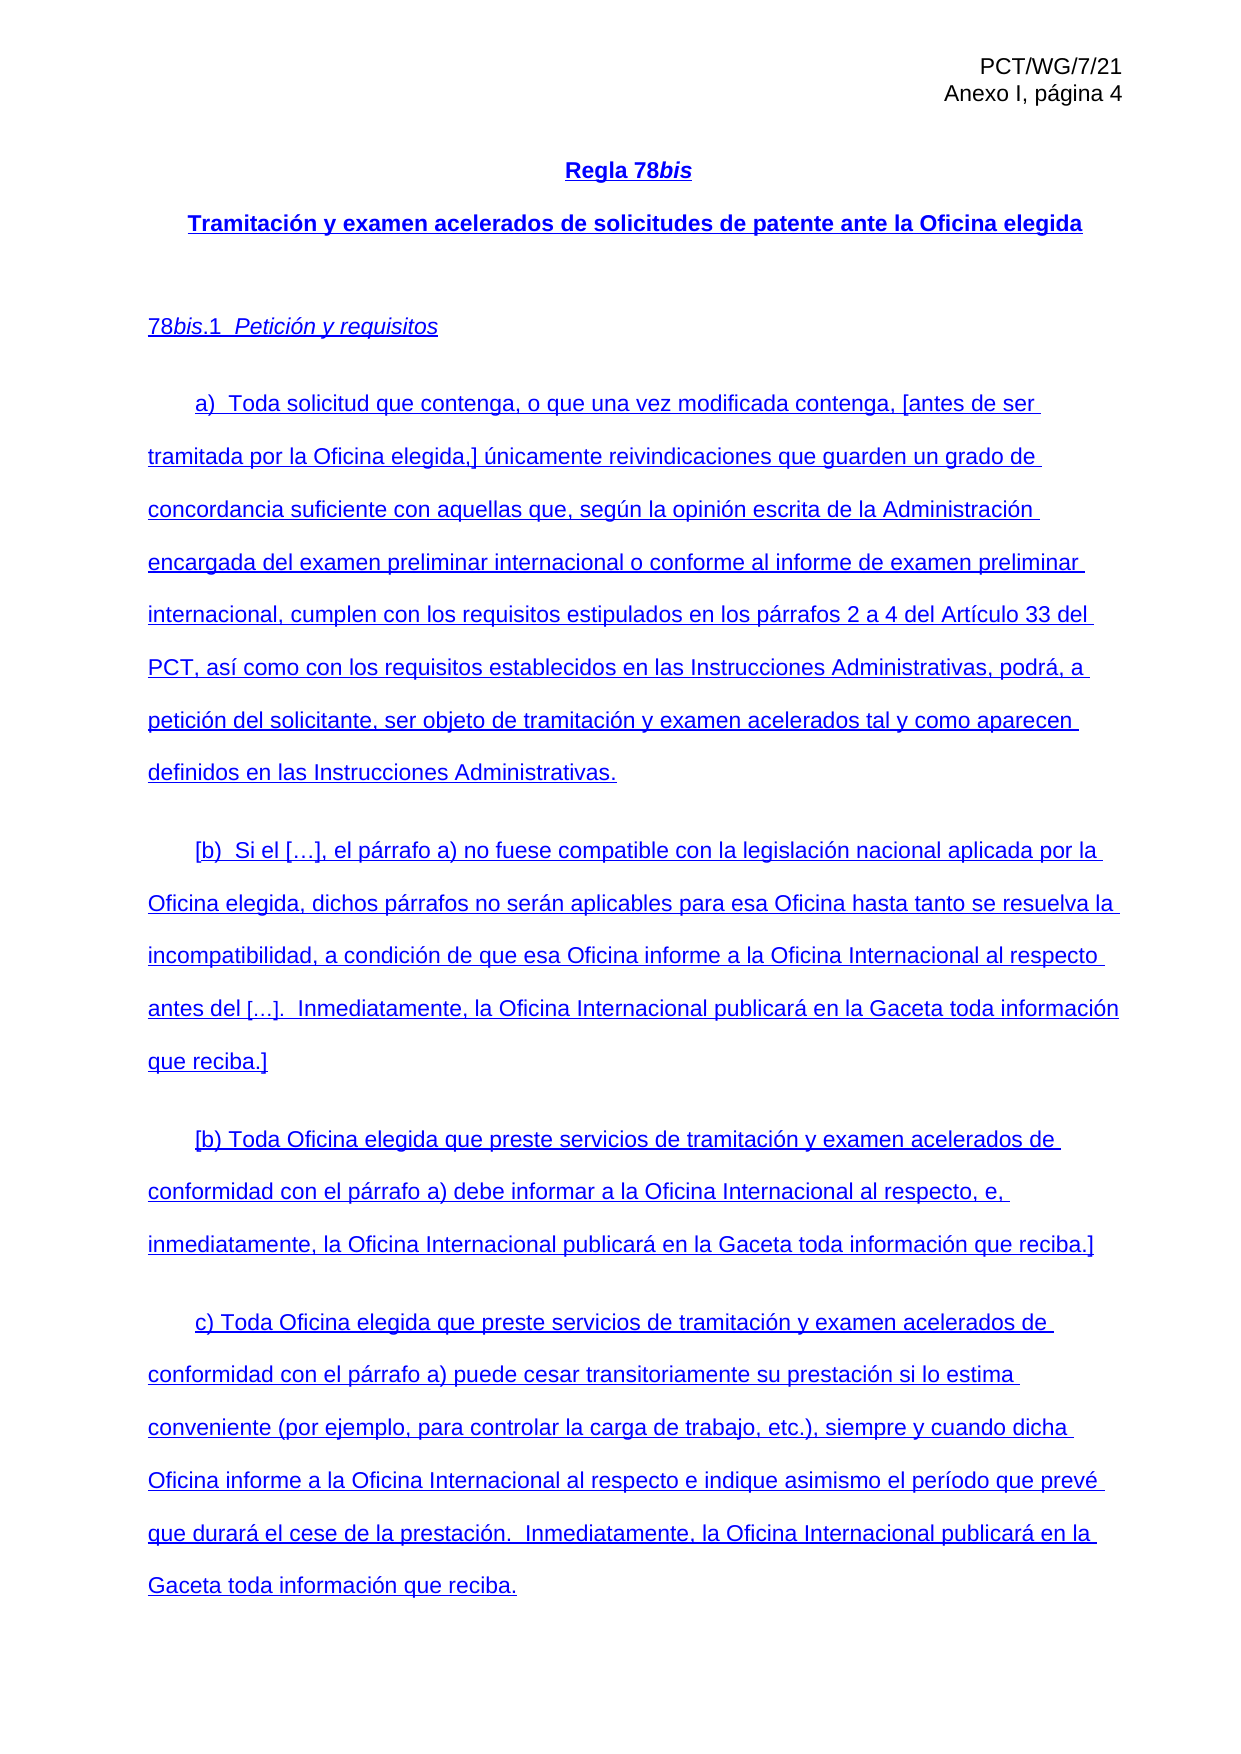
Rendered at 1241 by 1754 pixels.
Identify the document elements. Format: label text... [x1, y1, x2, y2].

text [b) Toda Oficina elegida que preste servicios de tramitación y examen acelerados de conformidad con el párrafo a) debe informar a la Oficina Internacional al respecto, e, inmediatamente, la Oficina Internacional publicará en la Gaceta toda información que reciba.] [148, 1126, 1122, 1257]
text 78bis.1 Petición y requisitos [148, 313, 1122, 339]
title Regla 78bis Tramitación y examen acelerados de solicitudes de patente ante la Oficina elegida [148, 157, 1122, 236]
text a) Toda solicitud que contenga, o que una vez modificada contenga, [antes de ser tramitada por la Oficina elegida,] únicamente reivindicaciones que guarden un grado de concordancia suficiente con aquellas que, según la opinión escrita de la Administración encargada del examen preliminar internacional o conforme al informe de examen preliminar internacional, cumplen con los requisitos estipulados en los párrafos 2 a 4 del Artículo 33 del PCT, así como con los requisitos establecidos en las Instrucciones Administrativas, podrá, a petición del solicitante, ser objeto de tramitación y examen acelerados tal y como aparecen definidos en las Instrucciones Administrativas. [148, 390, 1122, 786]
text c) Toda Oficina elegida que preste servicios de tramitación y examen acelerados de conformidad con el párrafo a) puede cesar transitoriamente su prestación si lo estima conveniente (por ejemplo, para controlar la carga de trabajo, etc.), siempre y cuando dicha Oficina informe a la Oficina Internacional al respecto e indique asimismo el período que prevé que durará el cese de la prestación. Inmediatamente, la Oficina Internacional publicará en la Gaceta toda información que reciba. [148, 1309, 1122, 1598]
text [b) Si el […], el párrafo a) no fuese compatible con la legislación nacional aplicada por la Oficina elegida, dichos párrafos no serán aplicables para esa Oficina hasta tanto se resuelva la incompatibilidad, a condición de que esa Oficina informe a la Oficina Internacional al respecto antes del […]. Inmediatamente, la Oficina Internacional publicará en la Gaceta toda información que reciba.] [148, 837, 1122, 1074]
